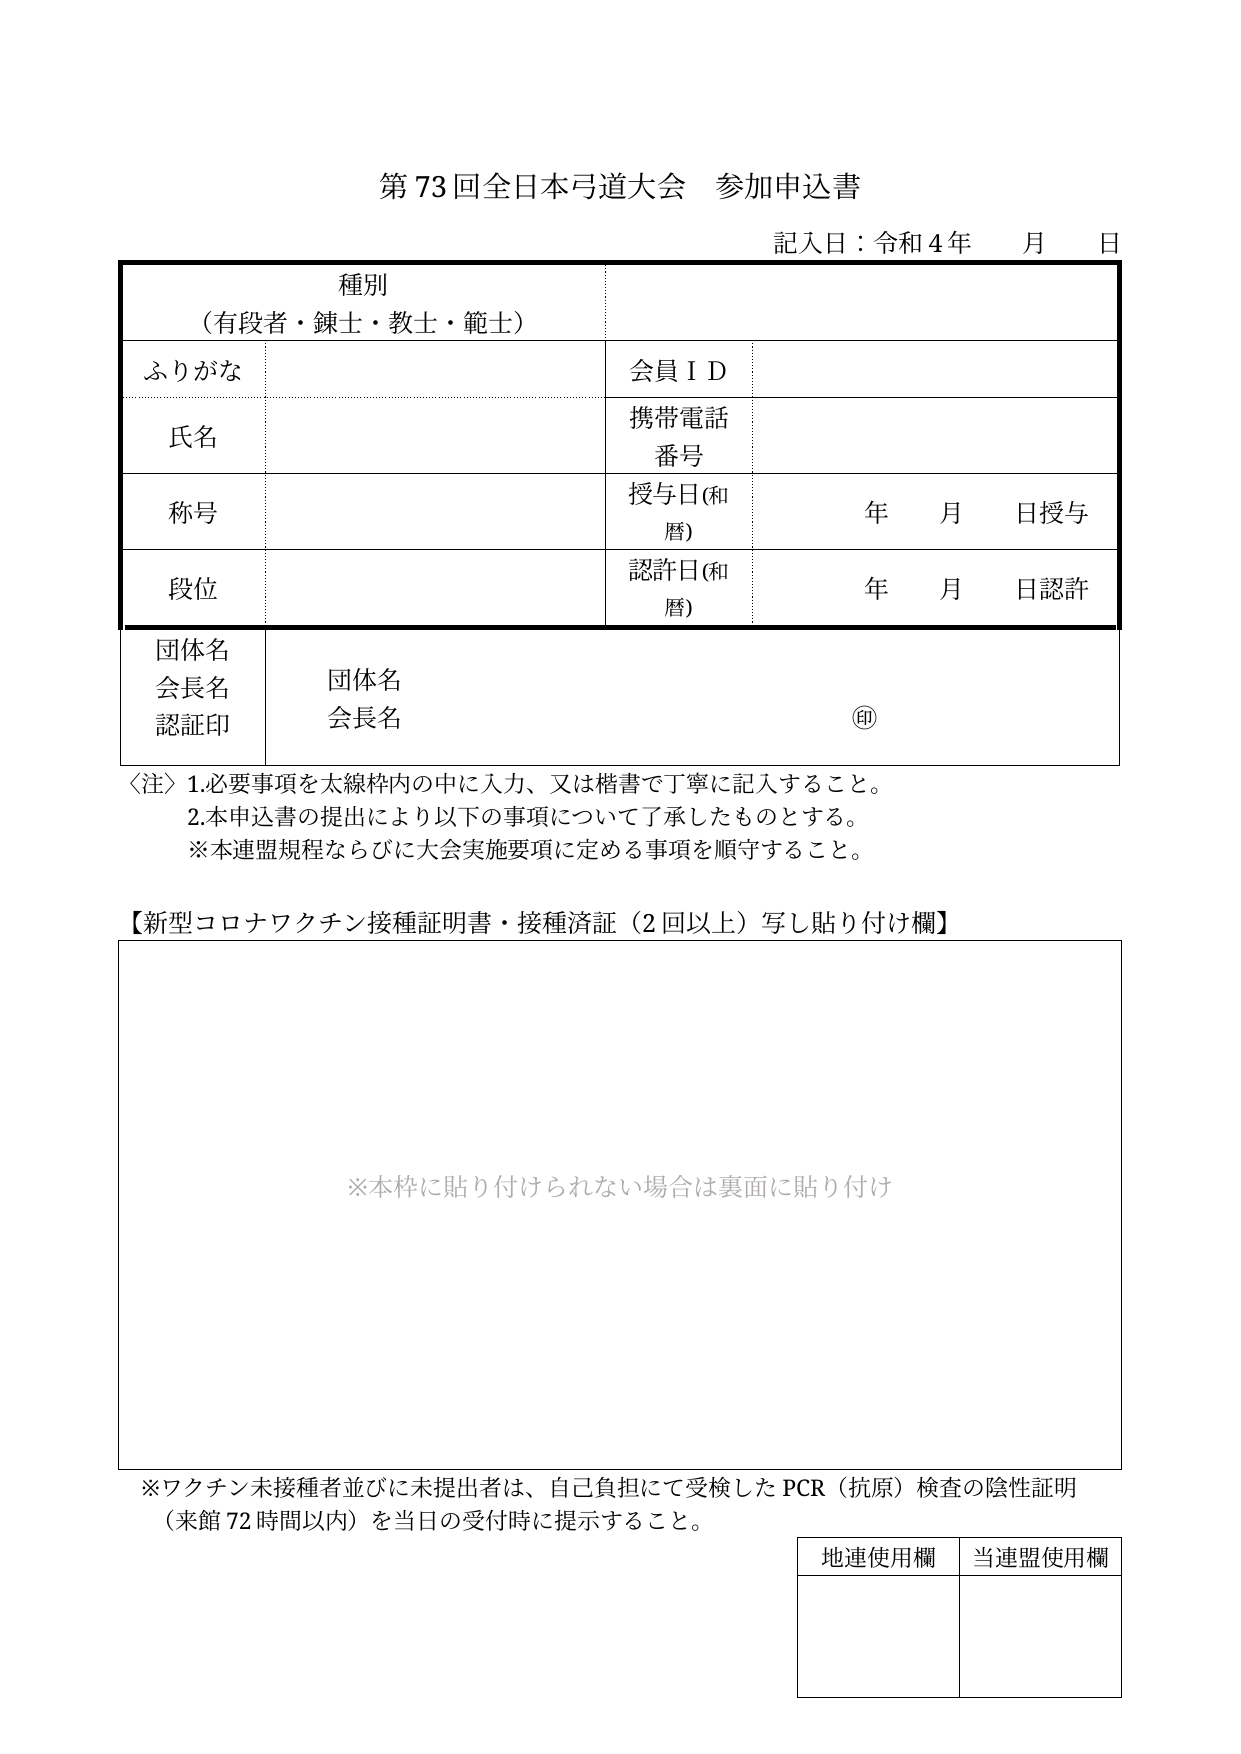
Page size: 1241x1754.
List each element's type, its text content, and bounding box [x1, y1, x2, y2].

table_header ※本枠に貼り付けられない場合は裏面に貼り付け [119, 941, 1121, 1469]
table_cell 年 月 日授与 [753, 474, 1117, 549]
table_header 地連使用欄 [798, 1538, 959, 1575]
text 〈注〉1.必要事項を太線枠内の中に入力、又は楷書で丁寧に記入すること。 [118, 766, 1122, 799]
table_cell 年 月 日認許 [753, 550, 1117, 625]
table_cell [266, 341, 605, 397]
text 【新型コロナワクチン接種証明書・接種済証（2回以上）写し貼り付け欄】 [118, 903, 1122, 940]
table_header [605, 265, 1117, 340]
table_cell 団体名 会長名 認証印 [121, 625, 265, 765]
table_cell [266, 397, 605, 473]
table_cell 段位 [123, 550, 266, 625]
table_cell [960, 1576, 1121, 1697]
text 第73回全日本弓道大会 参加申込書 [118, 148, 1122, 223]
table_cell [266, 474, 605, 549]
text ※本連盟規程ならびに大会実施要項に定める事項を順守すること。 [118, 832, 1122, 865]
table_cell [753, 341, 1117, 397]
text 記入日：令和4年 月 日 [118, 223, 1122, 260]
table_cell [798, 1576, 959, 1697]
table_cell 氏名 [123, 397, 266, 473]
table_cell 認許日(和暦) [606, 550, 753, 625]
table_header 種別 （有段者・錬士・教士・範士） [123, 265, 605, 340]
text ※ワクチン未接種者並びに未提出者は、自己負担にて受検したPCR（抗原）検査の陰性証明 [118, 1470, 1122, 1503]
table_cell 携帯電話 番号 [606, 398, 753, 473]
table_cell ふりがな [123, 341, 266, 397]
text （来館72時間以内）を当日の受付時に提示すること。 [118, 1503, 1122, 1537]
table_cell 会員ＩＤ [606, 341, 753, 397]
table_cell [753, 398, 1117, 473]
table_header 当連盟使用欄 [960, 1538, 1121, 1575]
table_cell 団体名 会長名 ㊞ [266, 625, 1119, 765]
text 2.本申込書の提出により以下の事項について了承したものとする。 [118, 799, 1122, 832]
table_cell 授与日(和暦) [606, 474, 753, 549]
table_cell [266, 550, 605, 625]
table_cell 称号 [123, 474, 266, 549]
